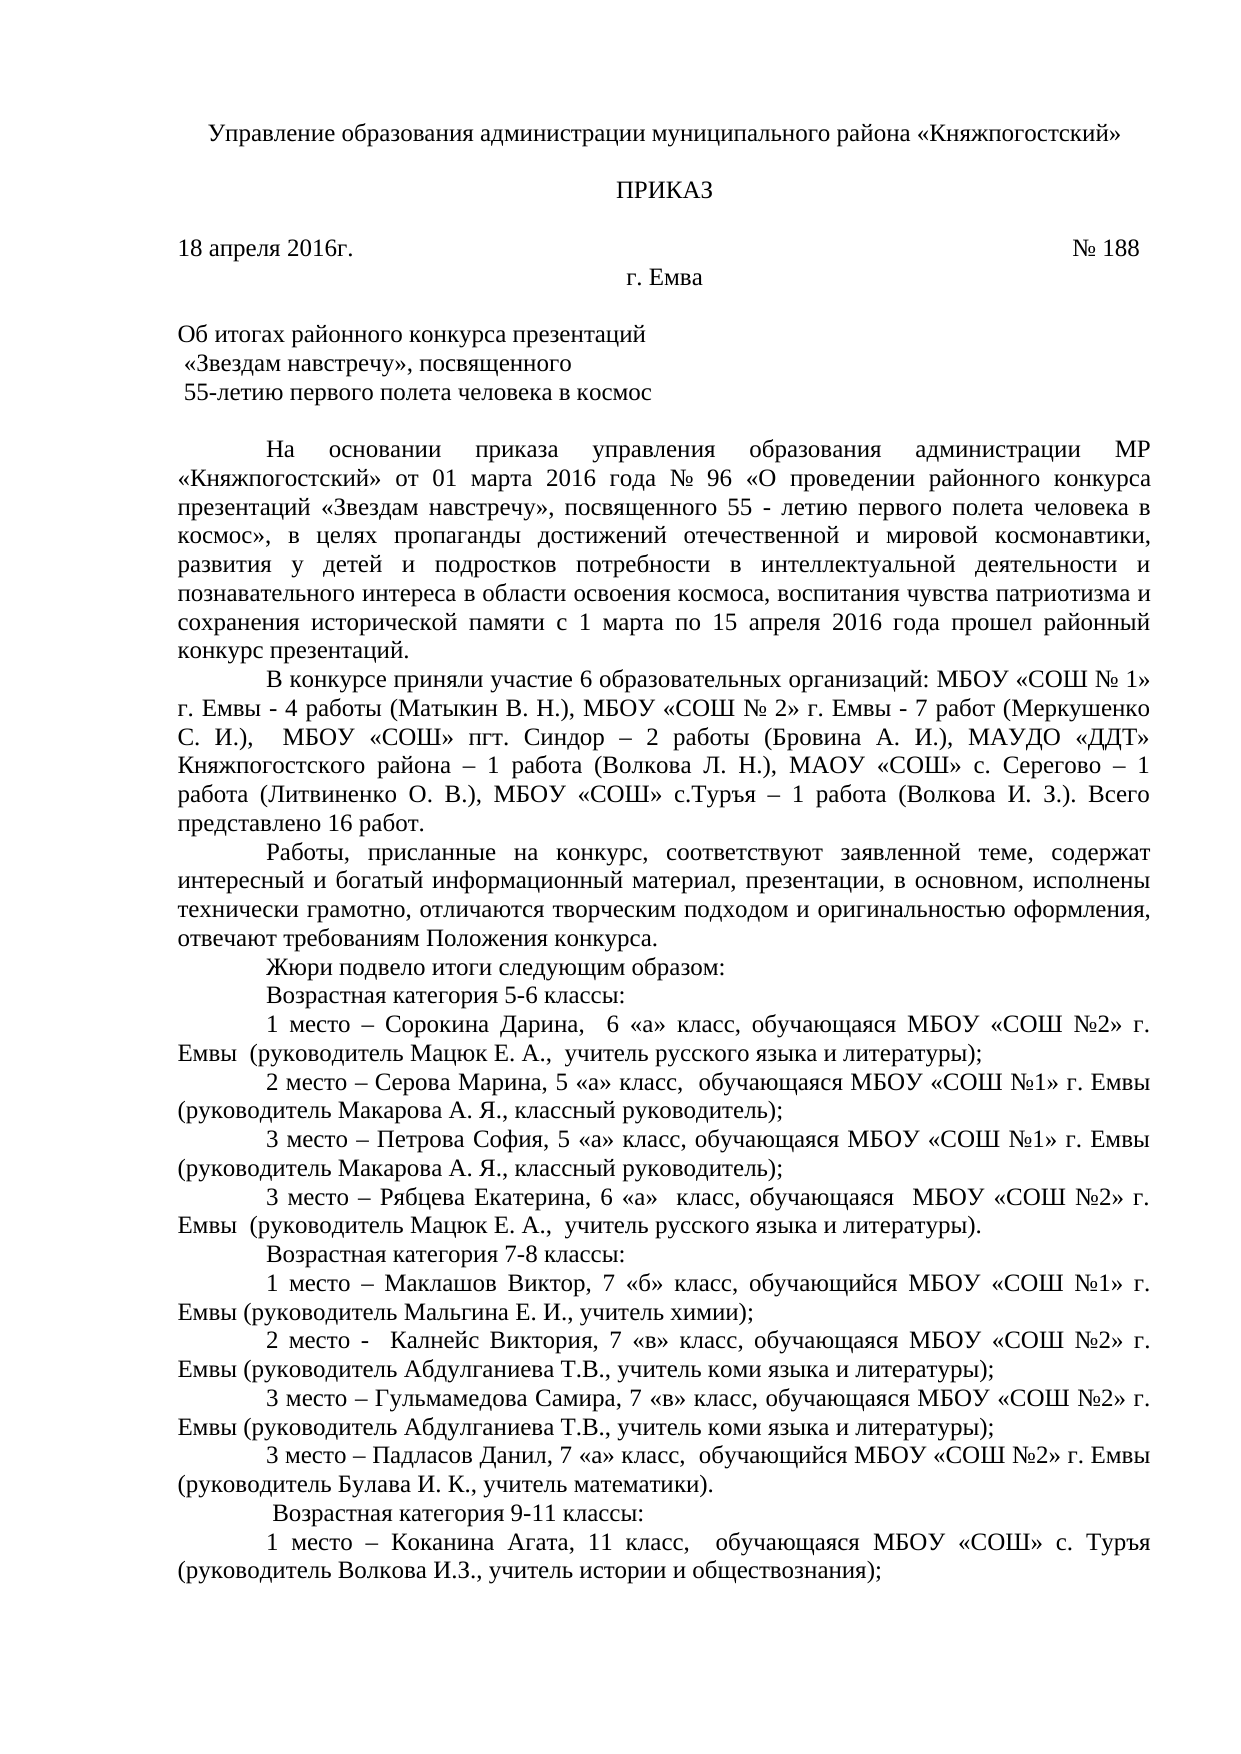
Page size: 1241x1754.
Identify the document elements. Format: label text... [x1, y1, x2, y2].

text Жюри подвело итоги следующим образом: [177, 952, 1152, 981]
text Возрастная категория 5-6 классы: [177, 981, 1152, 1009]
text На основании приказа управления образования администрации МР «Княжпогостский» от 01 марта 2016 года № 96 «О проведении районного конкурса презентаций «Звездам навстречу», посвященного 55 - летию первого полета человека в космос», в целях пропаганды достижений отечественной и мировой космонавтики, развития у детей и подростков потребности в интеллектуальной деятельности и познавательного интереса в области освоения космоса, воспитания чувства патриотизма и сохранения исторической памяти с 1 марта по 15 апреля 2016 года прошел районный конкурс презентаций. [177, 434, 1152, 664]
text 55-летию первого полета человека в космос [177, 377, 1152, 406]
text Возрастная категория 9-11 классы: [177, 1498, 1152, 1527]
text 3 место – Падласов Данил, 7 «а» класс, обучающийся МБОУ «СОШ №2» г. Емвы (руководитель Булава И. К., учитель математики). [177, 1441, 1152, 1498]
text Возрастная категория 7-8 классы: [177, 1239, 1152, 1268]
text «Звездам навстречу», посвященного [177, 348, 1152, 377]
text 2 место – Серова Марина, 5 «а» класс, обучающаяся МБОУ «СОШ №1» г. Емвы (руководитель Макарова А. Я., классный руководитель); [177, 1067, 1152, 1124]
text 3 место – Рябцева Екатерина, 6 «а» класс, обучающаяся МБОУ «СОШ №2» г. Емвы (руководитель Мацюк Е. А., учитель русского языка и литературы). [177, 1182, 1152, 1239]
text г. Емва [177, 262, 1152, 291]
text 1 место – Коканина Агата, 11 класс, обучающаяся МБОУ «СОШ» с. Туръя (руководитель Волкова И.З., учитель истории и обществознания); [177, 1527, 1152, 1584]
text 18 апреля 2016г. № 188 [177, 233, 1152, 262]
text 3 место – Гульмамедова Самира, 7 «в» класс, обучающаяся МБОУ «СОШ №2» г. Емвы (руководитель Абдулганиева Т.В., учитель коми языка и литературы); [177, 1383, 1152, 1441]
text Об итогах районного конкурса презентаций [177, 319, 1152, 348]
text 1 место – Маклашов Виктор, 7 «б» класс, обучающийся МБОУ «СОШ №1» г. Емвы (руководитель Мальгина Е. И., учитель химии); [177, 1268, 1152, 1326]
text Управление образования администрации муниципального района «Княжпогостский» [177, 118, 1152, 147]
text Работы, присланные на конкурс, соответствуют заявленной теме, содержат интересный и богатый информационный материал, презентации, в основном, исполнены технически грамотно, отличаются творческим подходом и оригинальностью оформления, отвечают требованиям Положения конкурса. [177, 837, 1152, 952]
text 3 место – Петрова София, 5 «а» класс, обучающаяся МБОУ «СОШ №1» г. Емвы (руководитель Макарова А. Я., классный руководитель); [177, 1124, 1152, 1182]
text 2 место - Калнейс Виктория, 7 «в» класс, обучающаяся МБОУ «СОШ №2» г. Емвы (руководитель Абдулганиева Т.В., учитель коми языка и литературы); [177, 1326, 1152, 1383]
text В конкурсе приняли участие 6 образовательных организаций: МБОУ «СОШ № 1» г. Емвы - 4 работы (Матыкин В. Н.), МБОУ «СОШ № 2» г. Емвы - 7 работ (Меркушенко С. И.), МБОУ «СОШ» пгт. Синдор – 2 работы (Бровина А. И.), МАУДО «ДДТ» Княжпогостского района – 1 работа (Волкова Л. Н.), МАОУ «СОШ» с. Серегово – 1 работа (Литвиненко О. В.), МБОУ «СОШ» с.Туръя – 1 работа (Волкова И. З.). Всего представлено 16 работ. [177, 664, 1152, 837]
text 1 место – Сорокина Дарина, 6 «а» класс, обучающаяся МБОУ «СОШ №2» г. Емвы (руководитель Мацюк Е. А., учитель русского языка и литературы); [177, 1009, 1152, 1067]
text ПРИКАЗ [177, 176, 1152, 204]
